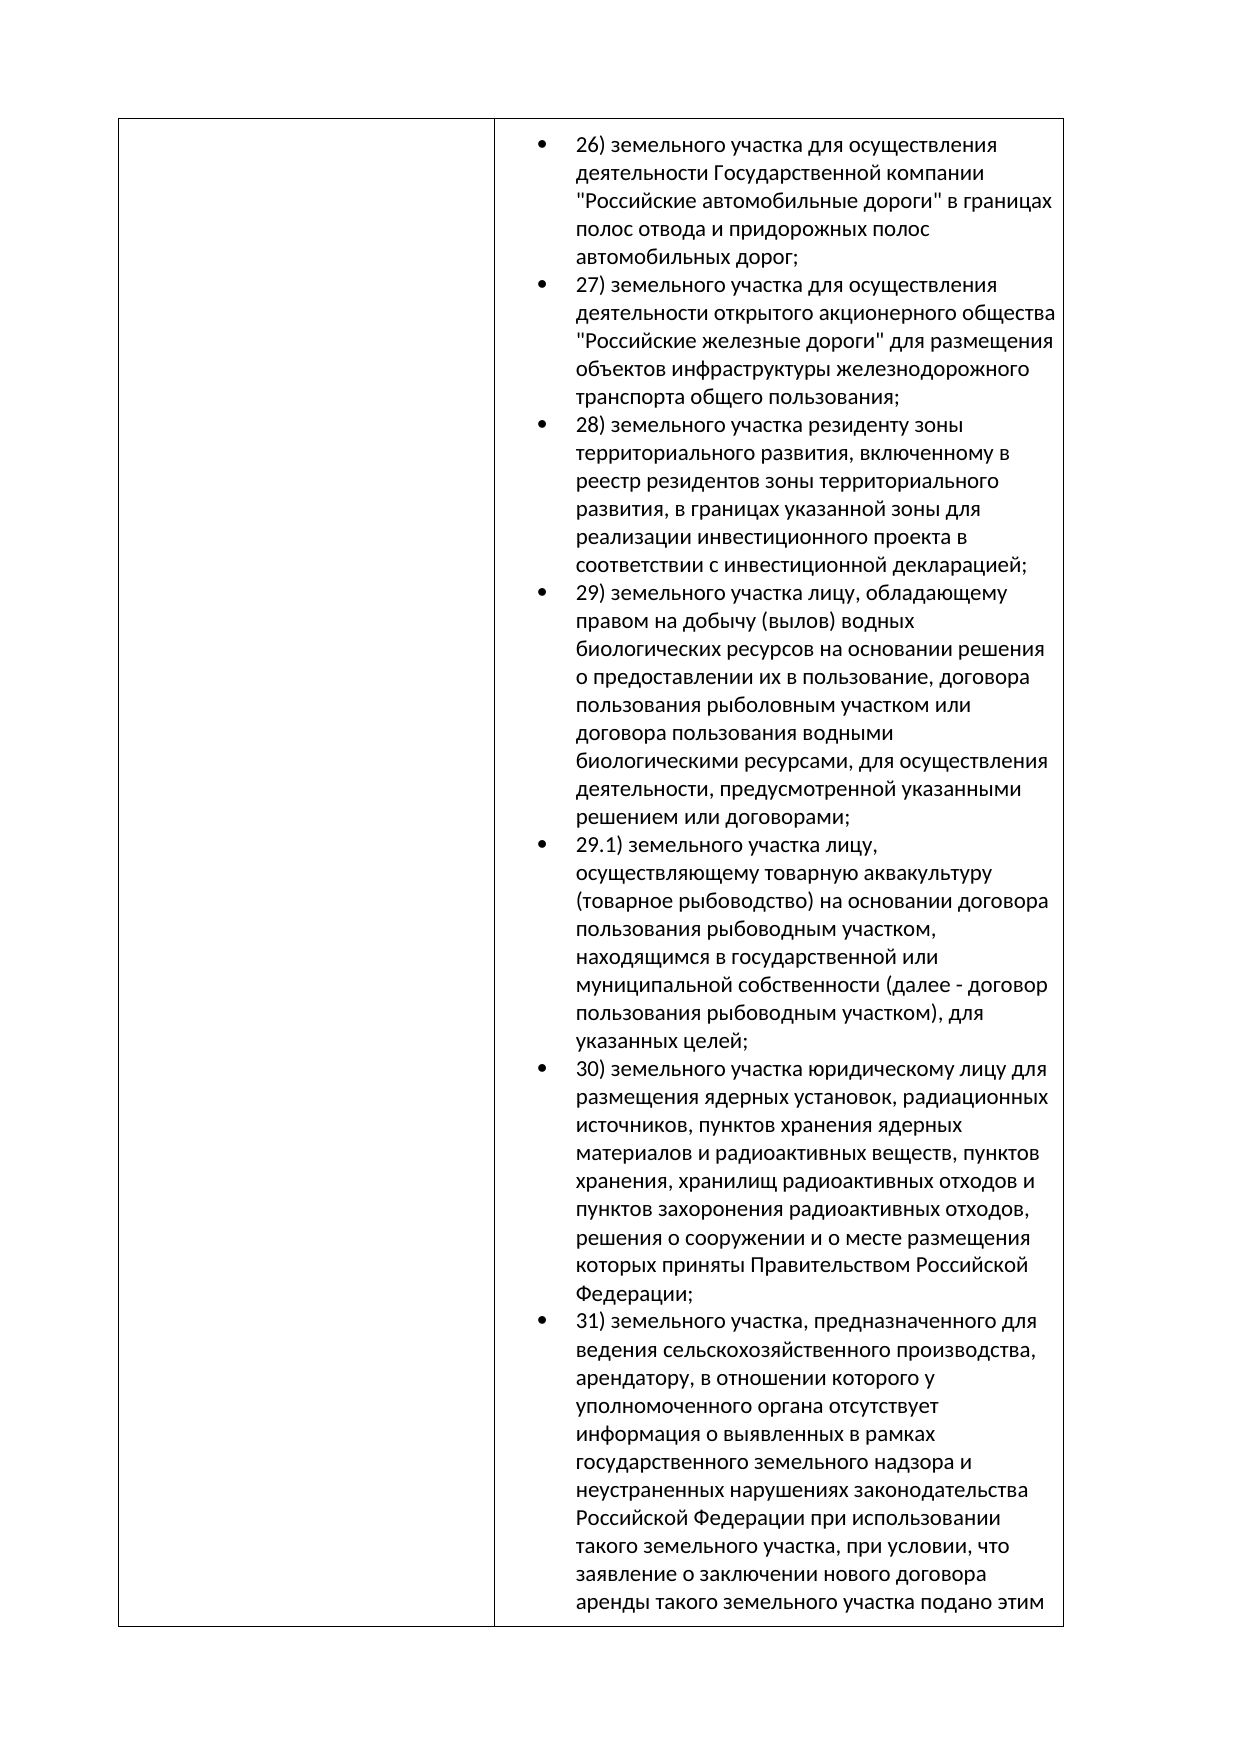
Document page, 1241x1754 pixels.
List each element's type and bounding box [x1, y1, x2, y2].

table_cell [119, 119, 494, 1626]
table_cell [495, 119, 1063, 1626]
